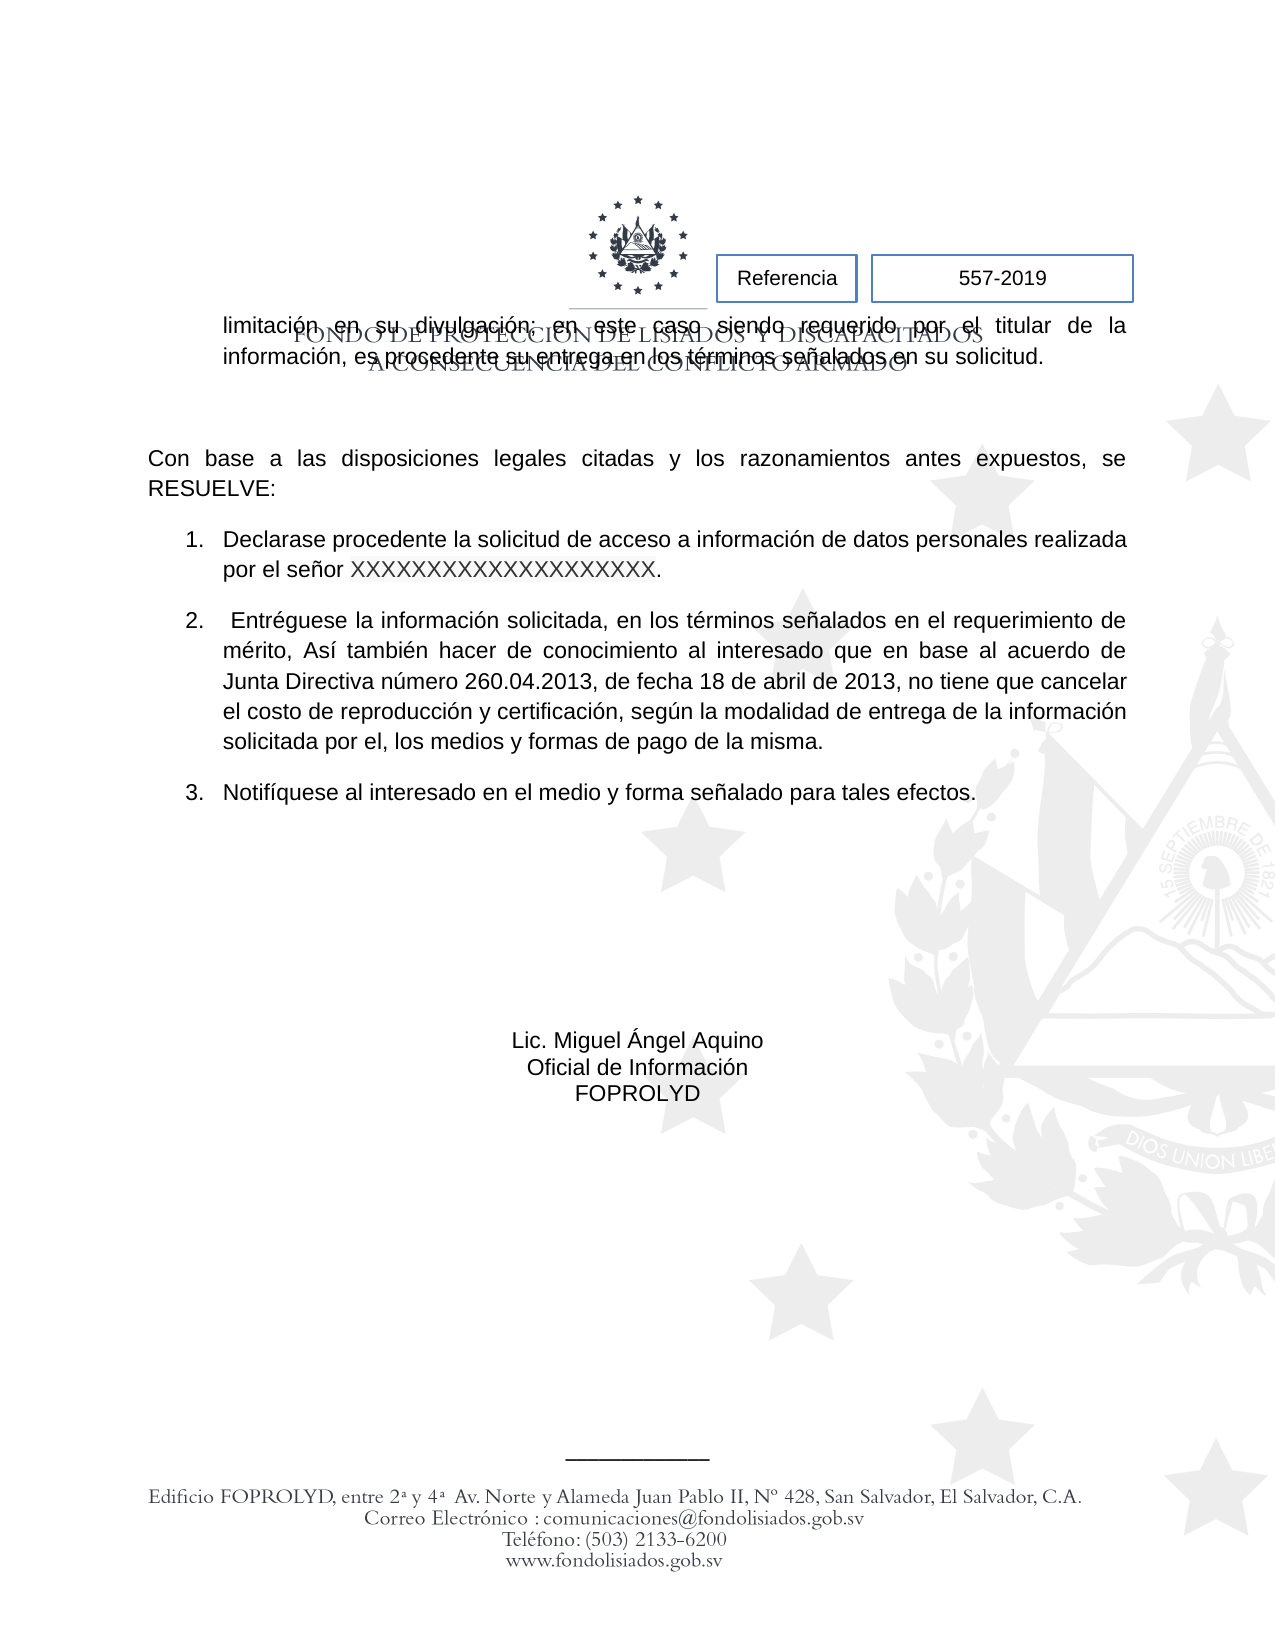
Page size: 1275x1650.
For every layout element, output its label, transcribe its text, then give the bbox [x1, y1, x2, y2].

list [185, 312, 1127, 369]
list Notifíquese al interesado en el medio y forma señalado para tales efectos. [185, 779, 1127, 805]
text Oficial de Información [148, 1053, 1127, 1080]
picture [0, 134, 1275, 1650]
list Declarase procedente la solicitud de acceso a información de datos personales realizada por el señor XXXXXXXXXXXXXXXXXXXX. [185, 526, 1127, 582]
text Lic. Miguel Ángel Aquino [148, 1027, 1127, 1053]
list Entréguese la información solicitada, en los términos señalados en el requerimiento de mérito, Así también hacer de conocimiento al interesado que en base al acuerdo de Junta Directiva número 260.04.2013, de fecha 18 de abril de 2013, no tiene que cancelar el costo de reproducción y certificación, según la modalidad de entrega de la información solicitada por el, los medios y formas de pago de la misma. [185, 607, 1127, 754]
text FOPROLYD [148, 1080, 1127, 1106]
text Con base a las disposiciones legales citadas y los razonamientos antes expuestos, se RESUELVE: [148, 445, 1127, 501]
